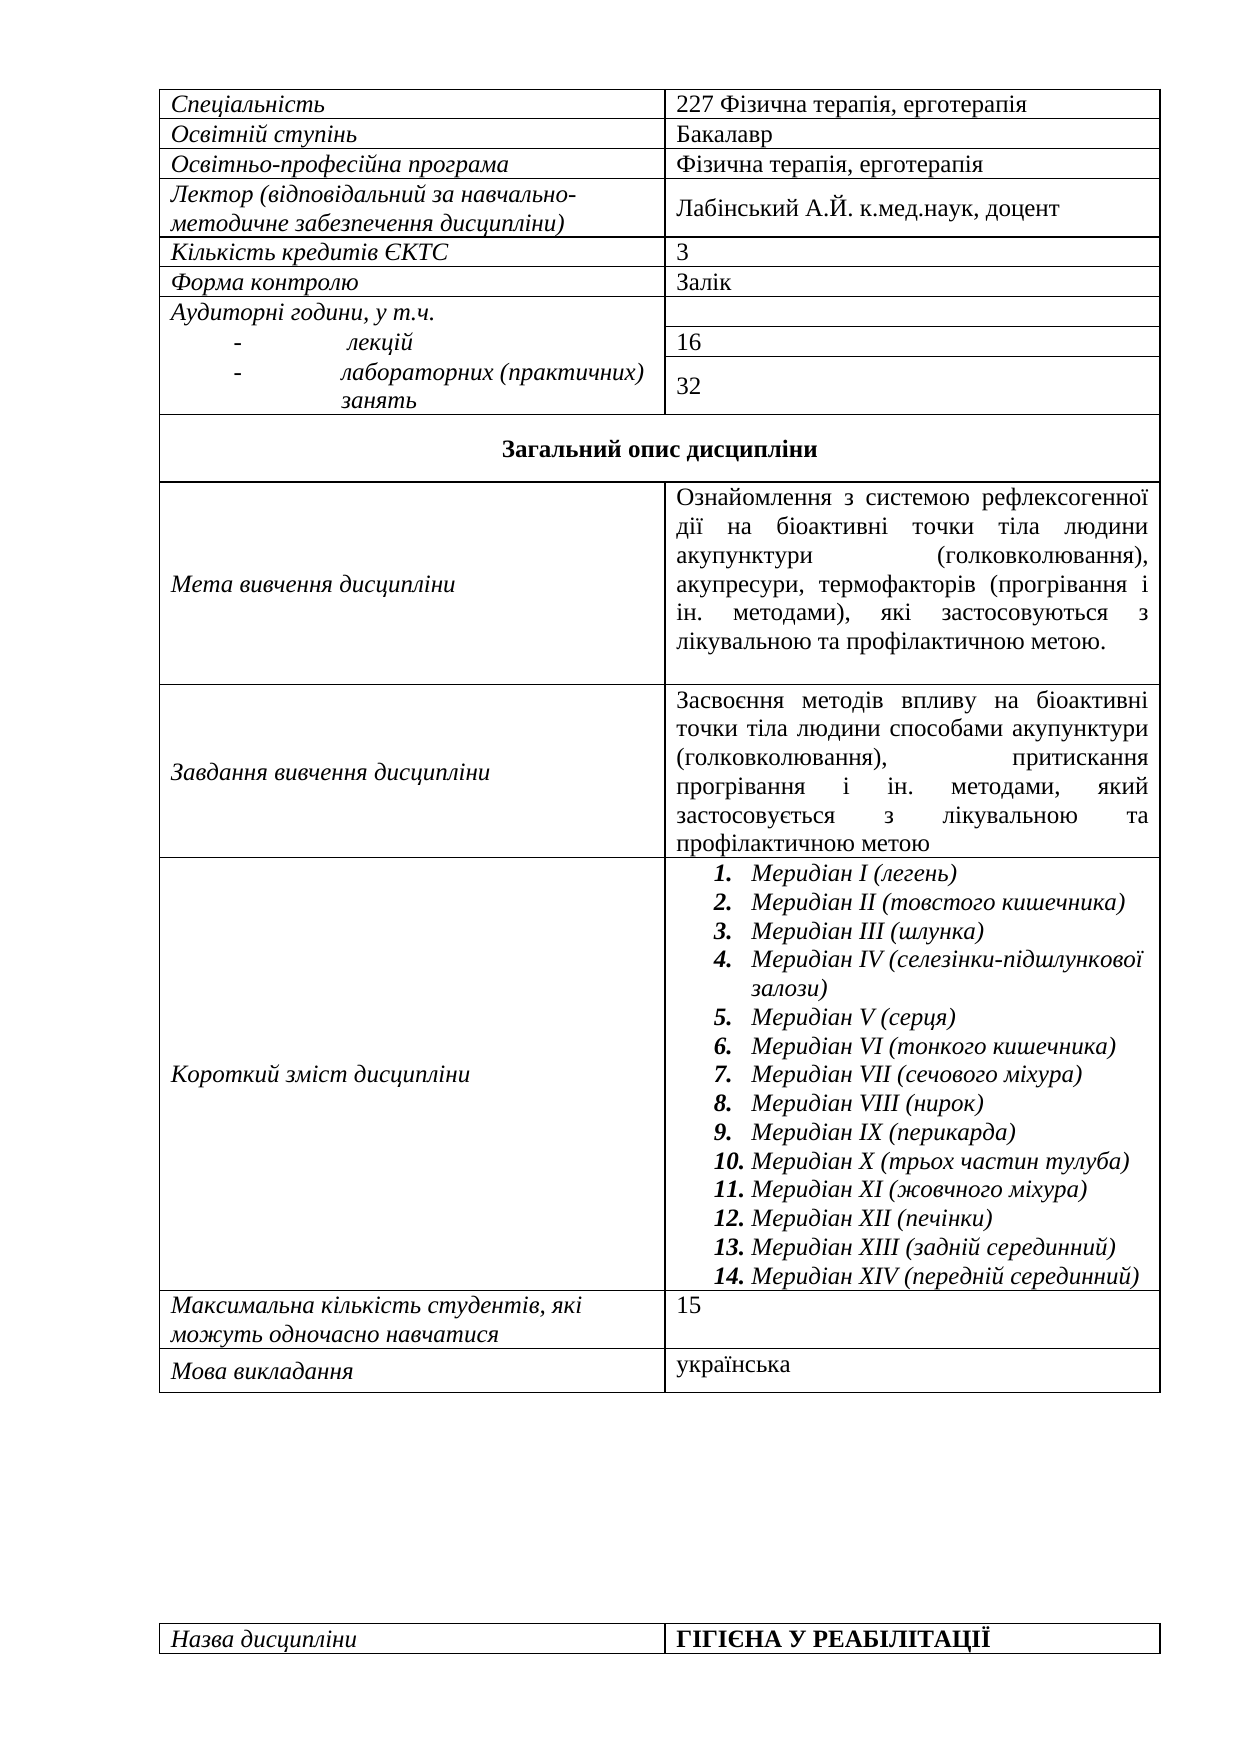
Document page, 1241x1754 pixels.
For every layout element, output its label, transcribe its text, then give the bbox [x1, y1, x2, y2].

table_cell Спеціальність [160, 90, 664, 118]
table_cell Освітній ступінь [160, 119, 664, 148]
table_cell Бакалавр [666, 119, 1159, 148]
table_cell Фізична терапія, ерготерапія [666, 149, 1159, 178]
table_cell Лабінський А.Й. к.мед.наук, доцент [666, 179, 1159, 236]
table_cell 15 [666, 1291, 1159, 1348]
table_cell [666, 297, 1159, 326]
table_cell Короткий зміст дисципліни [160, 858, 664, 1289]
table_cell Меридіан I (легень) Меридіан II (товстого кишечника) Меридіан III (шлунка) Меридіан IV (селезінки-підшлункової залози) Меридіан V (серця) Меридіан VI (тонкого кишечника) Меридіан VII (сечового міхура) Меридіан VIII (нирок) Меридіан IX (перикарда) Меридіан X (трьох частин тулуба) Меридіан XI (жовчного міхура) Меридіан XII (печінки) Меридіан XIII (задній серединний) Меридіан XIV (передній серединний) [666, 858, 1159, 1289]
table_cell Аудиторні години, у т.ч. [160, 297, 664, 326]
table_cell Лектор (відповідальний за навчально-методичне забезпечення дисципліни) [160, 179, 664, 236]
table_cell 3 [666, 238, 1159, 266]
table_cell 32 [666, 357, 1159, 414]
table_cell лабораторних (практичних) занять [160, 356, 664, 414]
table_cell Мета вивчення дисципліни [160, 483, 664, 684]
table_cell Кількість кредитів ЄКТС [160, 238, 664, 266]
table_cell Ознайомлення з системою рефлексогенної дії на біоактивні точки тіла людини акупунктури (голковколювання), акупресури, термофакторів (прогрівання і ін. методами), які застосовуються з лікувальною та профілактичною метою. [666, 483, 1159, 684]
table_cell Залік [666, 267, 1159, 296]
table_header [666, 1624, 1159, 1653]
table_cell Максимальна кількість студентів, які можуть одночасно навчатися [160, 1291, 664, 1348]
table_cell Загальний опис дисципліни [160, 415, 1159, 481]
table_cell 16 [666, 327, 1159, 356]
table_cell Завдання вивчення дисципліни [160, 685, 664, 857]
table_cell Засвоєння методів впливу на біоактивні точки тіла людини способами акупунктури (голковколювання), притискання прогрівання і ін. методами, який застосовується з лікувальною та профілактичною метою [666, 685, 1159, 857]
table_cell лекцій [160, 326, 664, 356]
table_cell українська [666, 1349, 1159, 1392]
table_cell Освітньо-професійна програма [160, 149, 664, 178]
table_header Назва дисципліни [160, 1624, 664, 1653]
table_cell Мова викладання [160, 1349, 664, 1392]
table_cell Форма контролю [160, 267, 664, 296]
table_cell 227 Фізична терапія, ерготерапія [666, 90, 1159, 118]
